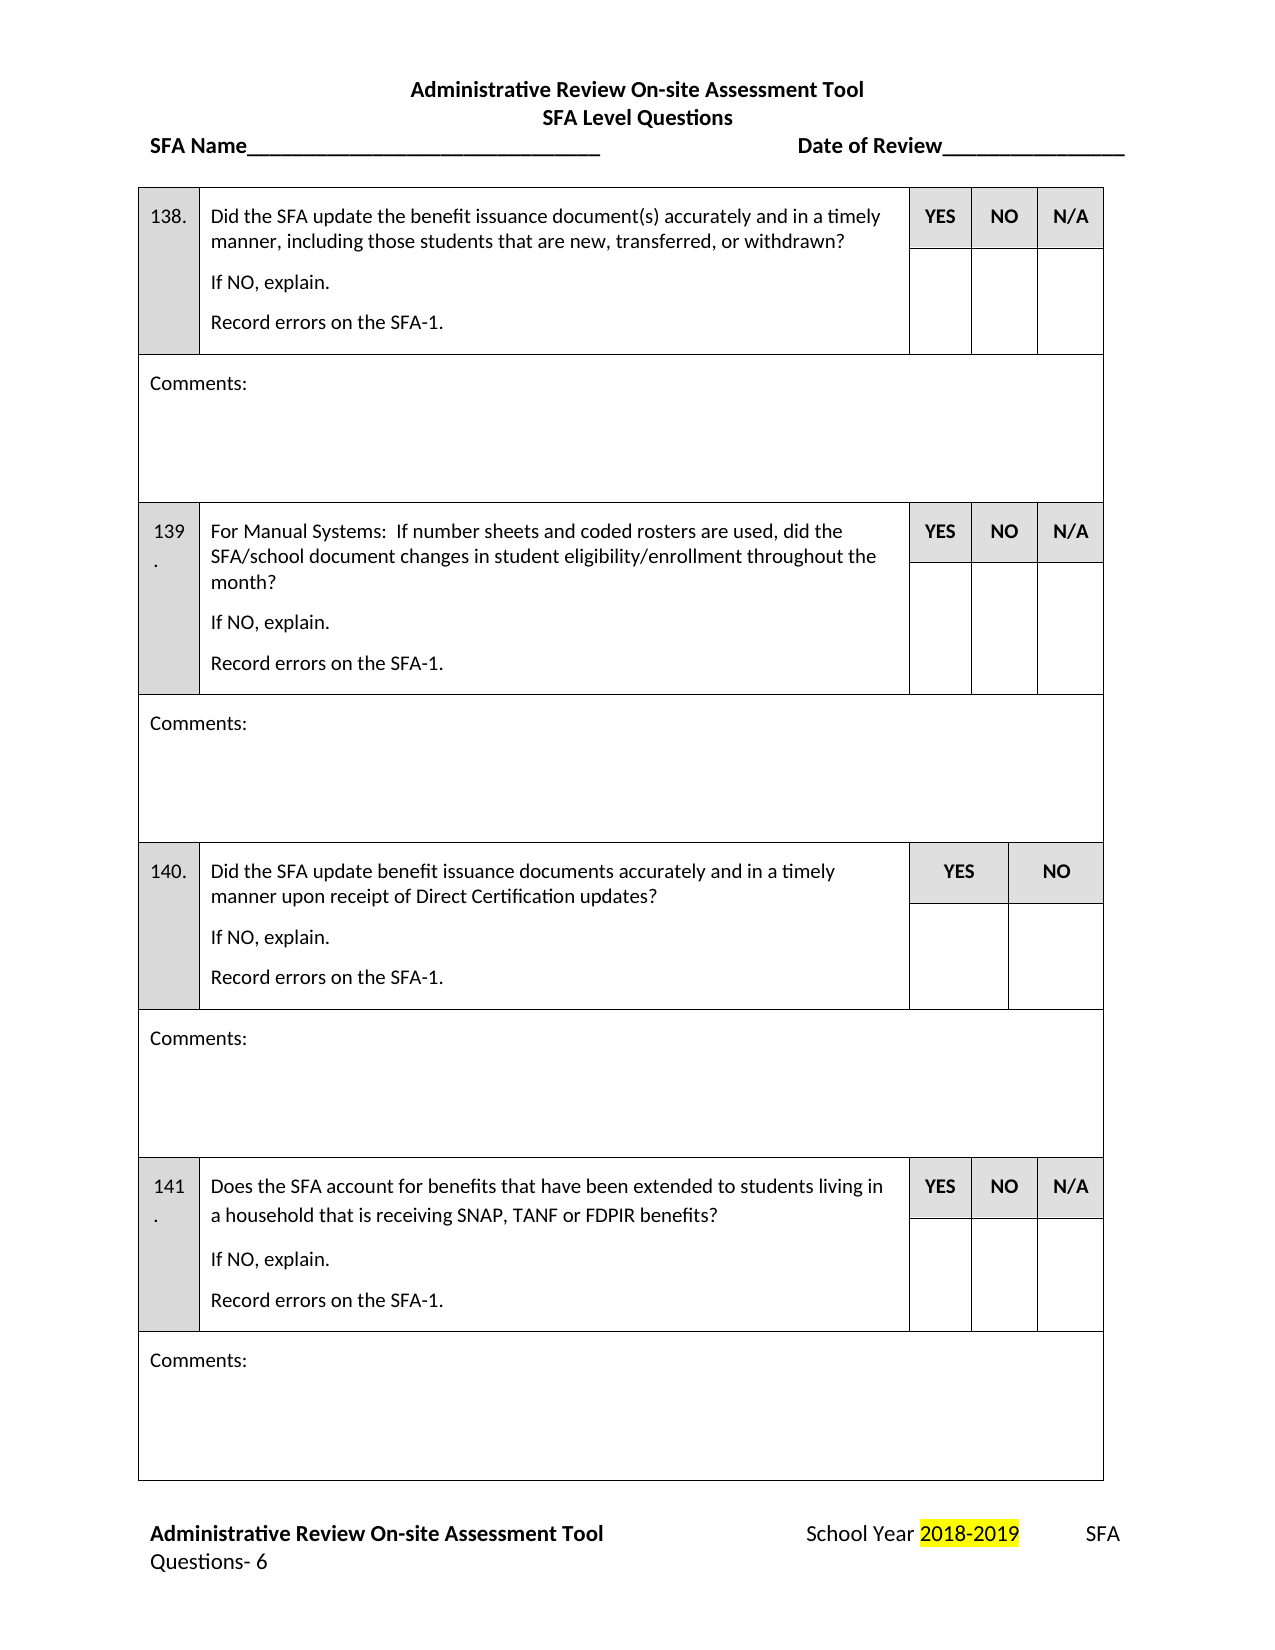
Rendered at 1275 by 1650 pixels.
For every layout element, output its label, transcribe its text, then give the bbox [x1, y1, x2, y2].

table_cell [1038, 563, 1103, 694]
table_cell Comments: [139, 695, 1103, 842]
table_cell YES [910, 843, 1008, 903]
table_cell NO [972, 1158, 1037, 1217]
table_cell YES [910, 188, 971, 247]
table_cell Comments: [139, 1010, 1103, 1157]
table_cell [1038, 1219, 1103, 1331]
table_cell 140. [139, 843, 199, 1009]
table_cell Comments: [139, 1332, 1103, 1479]
table_cell Comments: [139, 355, 1103, 502]
table_cell [910, 563, 971, 694]
table_cell [910, 904, 1008, 1009]
table_cell [972, 1219, 1037, 1331]
table_cell [910, 1219, 971, 1331]
table_cell N/A [1038, 188, 1103, 247]
table_cell N/A [1038, 1158, 1103, 1217]
table_cell 138. [139, 188, 199, 354]
table_cell Did the SFA update benefit issuance documents accurately and in a timely manner upon receipt of Direct Certification updates? If NO, explain. Record errors on the SFA-1. [200, 843, 909, 1009]
table_cell YES [910, 503, 971, 562]
table_cell [910, 249, 971, 354]
table_cell [1009, 904, 1103, 1009]
table_cell 139. [139, 503, 199, 694]
table_cell N/A [1038, 503, 1103, 562]
table_cell [972, 563, 1037, 694]
table_cell [1038, 249, 1103, 354]
table_cell Does the SFA account for benefits that have been extended to students living in a household that is receiving SNAP, TANF or FDPIR benefits? If NO, explain. Record errors on the SFA-1. [200, 1158, 909, 1331]
table_cell Did the SFA update the benefit issuance document(s) accurately and in a timely manner, including those students that are new, transferred, or withdrawn? If NO, explain. Record errors on the SFA-1. [200, 188, 909, 354]
table_cell NO [1009, 843, 1103, 903]
table_cell NO [972, 503, 1037, 562]
table_cell NO [972, 188, 1037, 247]
table_cell For Manual Systems: If number sheets and coded rosters are used, did the SFA/school document changes in student eligibility/enrollment throughout the month? If NO, explain. Record errors on the SFA-1. [200, 503, 909, 694]
table_cell 141. [139, 1158, 199, 1331]
table_cell [972, 249, 1037, 354]
table_cell YES [910, 1158, 971, 1217]
